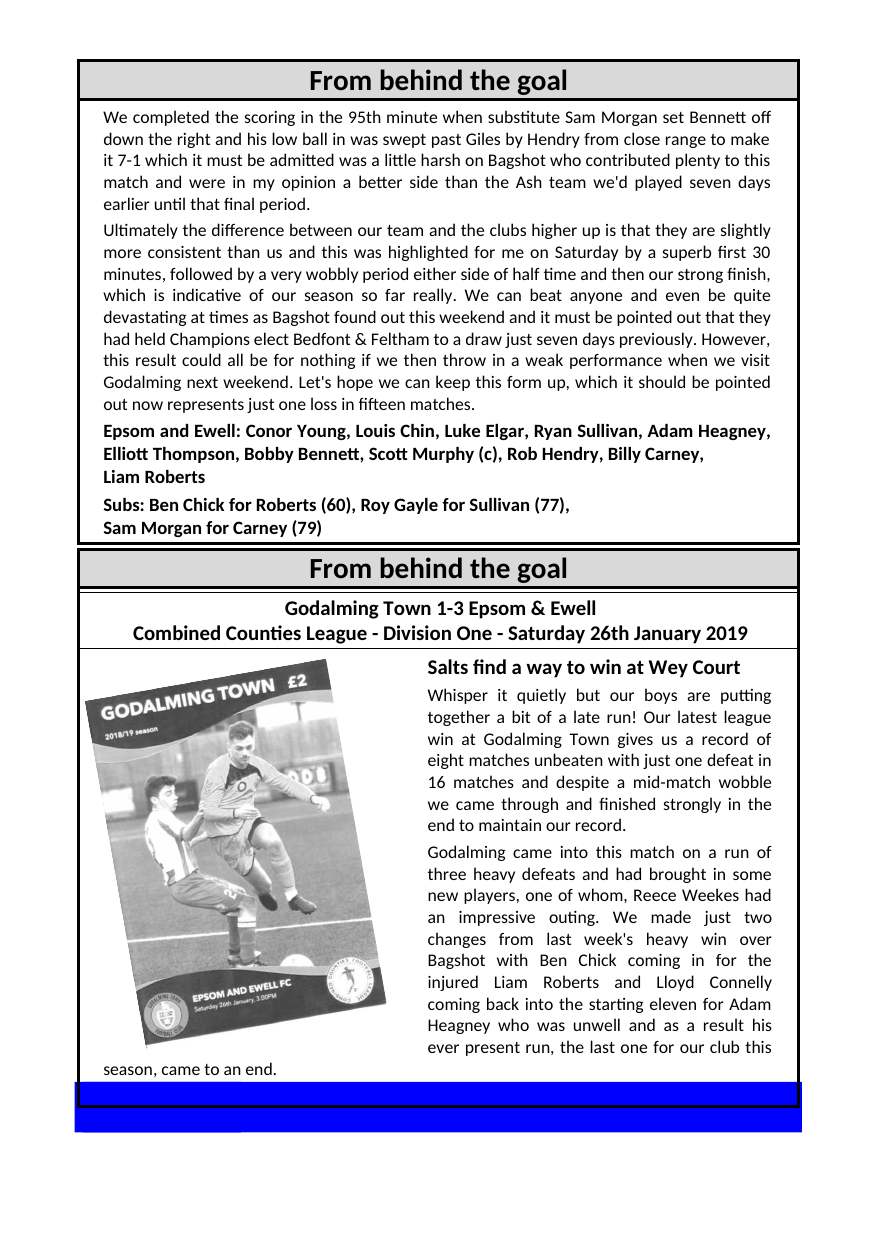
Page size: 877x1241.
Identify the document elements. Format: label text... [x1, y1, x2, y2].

table_header From behind the goal [80, 62, 797, 98]
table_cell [80, 649, 797, 1104]
picture [85, 659, 388, 1048]
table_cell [80, 101, 797, 542]
table_header From behind the goal [80, 551, 797, 586]
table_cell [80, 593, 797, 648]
